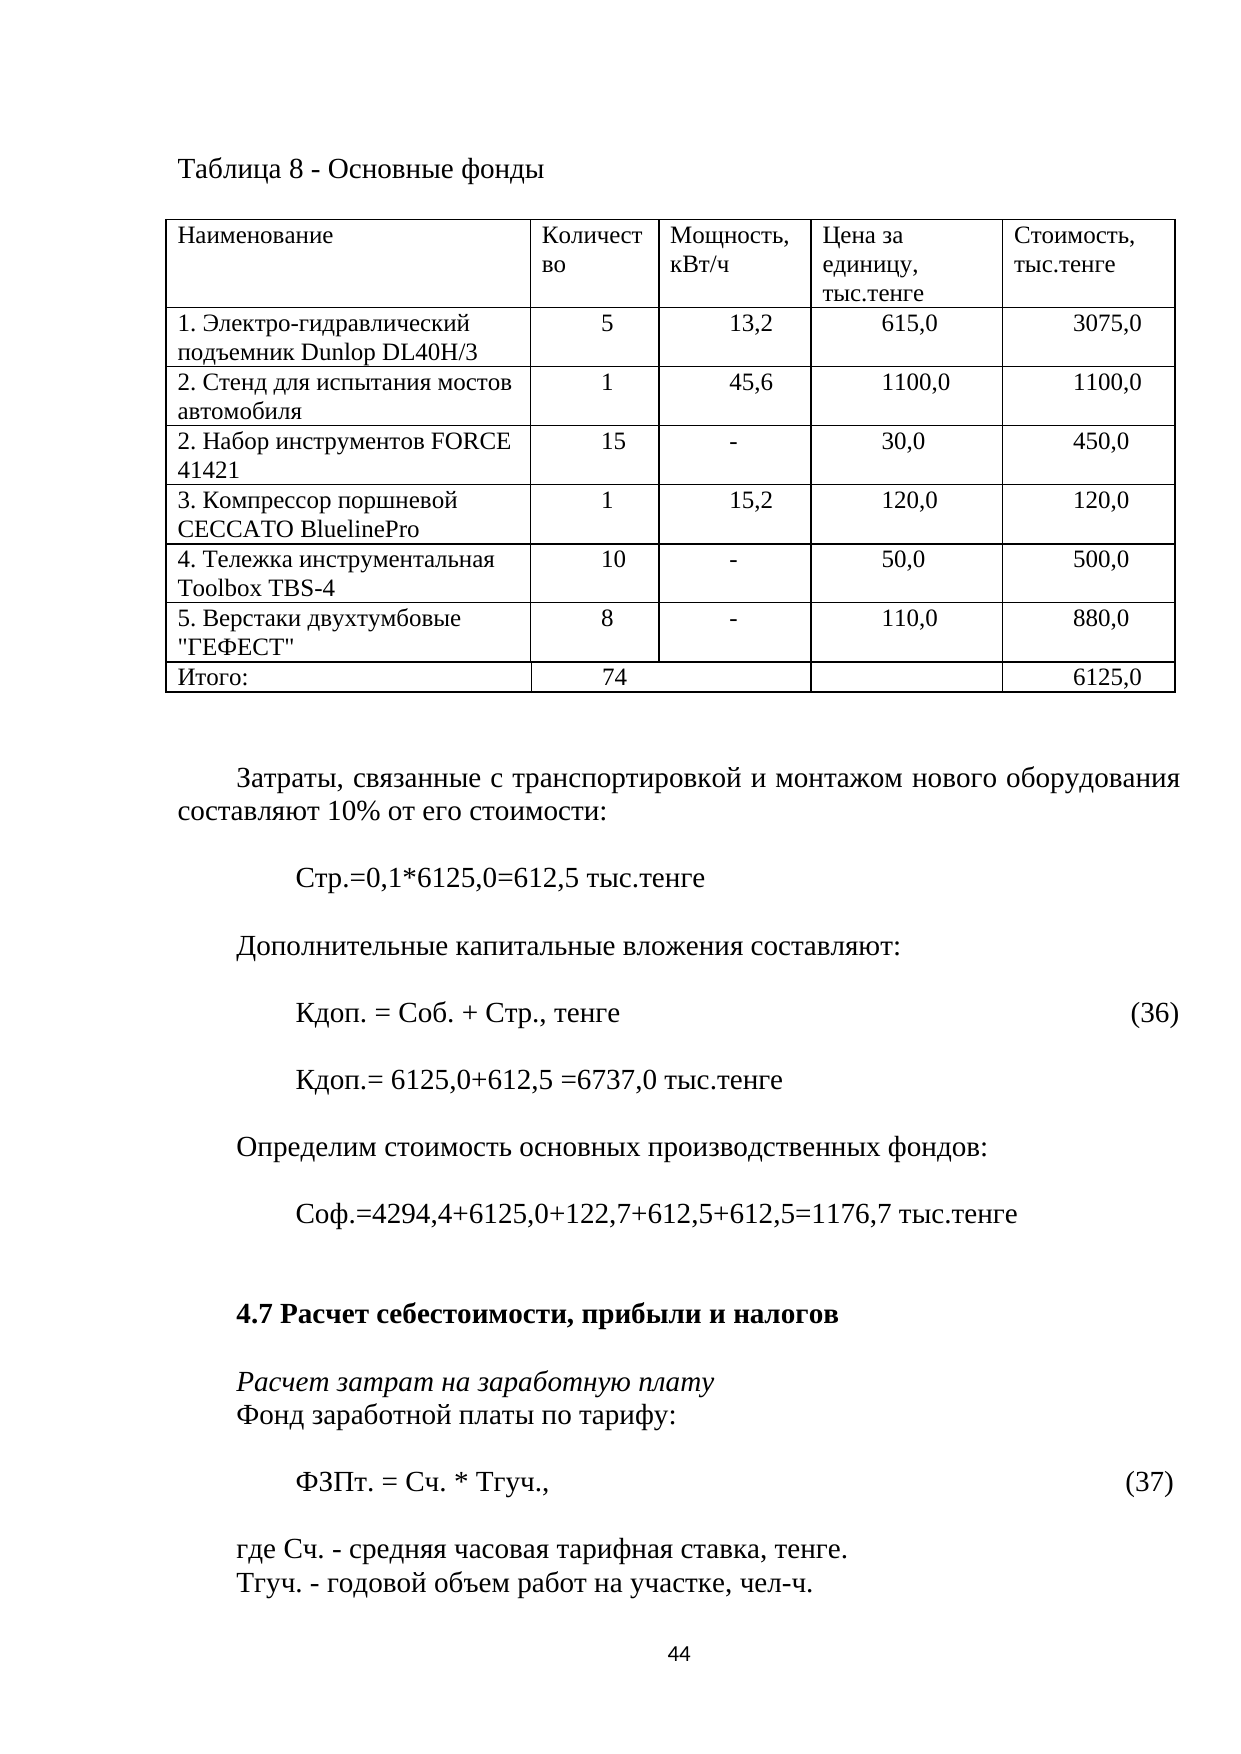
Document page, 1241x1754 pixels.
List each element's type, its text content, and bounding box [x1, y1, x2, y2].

table_cell 1100,0 [812, 367, 1002, 425]
table_cell 3075,0 [1003, 308, 1174, 366]
text Затраты, связанные с транспортировкой и монтажом нового оборудования составляют 10% от его стоимости: [177, 760, 1181, 827]
table_cell [812, 663, 1002, 691]
table_cell - [660, 426, 810, 484]
table_header Наименование [167, 220, 530, 307]
text Тгуч. - годовой объем работ на участке, чел-ч. [177, 1565, 1181, 1598]
table_cell 13,2 [660, 308, 810, 366]
table_cell 50,0 [812, 545, 1002, 602]
table_cell 120,0 [1003, 485, 1174, 543]
table_cell 45,6 [660, 367, 810, 425]
table_cell 30,0 [812, 426, 1002, 484]
text Кдоп.= 6125,0+612,5 =6737,0 тыс.тенге [236, 1062, 1181, 1095]
table_cell - [660, 545, 810, 602]
text Фонд заработной платы по тарифу: [177, 1397, 1181, 1431]
table_cell 5 [531, 308, 658, 366]
table_header Стоимость, тыс.тенге [1003, 220, 1174, 307]
table_cell 110,0 [812, 603, 1002, 661]
table_cell 1 [531, 485, 658, 543]
text Стр.=0,1*6125,0=612,5 тыс.тенге [236, 861, 1181, 894]
table_cell Итого: [167, 663, 531, 691]
table_cell 15,2 [660, 485, 810, 543]
table_cell 74 [532, 663, 810, 691]
table_cell 10 [531, 545, 658, 602]
table_cell 3. Компрессор поршневой CECCATO BluelinePro [167, 485, 530, 543]
table_header Количество [531, 220, 658, 307]
text Кдоп. = Соб. + Стр., тенге (36) [236, 995, 1181, 1028]
table_cell 2. Стенд для испытания мостов автомобиля [167, 367, 530, 425]
text Расчет затрат на заработную плату [177, 1364, 1181, 1397]
table_header Мощность, кВт/ч [660, 220, 810, 307]
table_cell 1. Электро-гидравлический подъемник Dunlop DL40H/3 [167, 308, 530, 366]
table_cell 8 [531, 603, 658, 661]
table_cell 120,0 [812, 485, 1002, 543]
table_cell 6125,0 [1003, 663, 1174, 691]
text где Сч. - средняя часовая тарифная ставка, тенге. [177, 1531, 1181, 1565]
text 4.7 Расчет себестоимости, прибыли и налогов [177, 1297, 1181, 1330]
text Таблица 8 - Основные фонды [177, 152, 1181, 185]
table_cell 450,0 [1003, 426, 1174, 484]
table_cell - [660, 603, 810, 661]
table_cell 880,0 [1003, 603, 1174, 661]
table_cell 500,0 [1003, 545, 1174, 602]
table_cell 1100,0 [1003, 367, 1174, 425]
table_cell 15 [531, 426, 658, 484]
text Дополнительные капитальные вложения составляют: [177, 928, 1181, 961]
table_cell 5. Верстаки двухтумбовые "ГЕФЕСТ" [167, 603, 530, 661]
table_header Цена за единицу, тыс.тенге [812, 220, 1002, 307]
table_cell 615,0 [812, 308, 1002, 366]
table_cell 2. Набор инструментов FORCE 41421 [167, 426, 530, 484]
table_cell 4. Тележка инструментальная Toolbox TBS-4 [167, 545, 530, 602]
table_cell 1 [531, 367, 658, 425]
text ФЗПт. = Сч. * Тгуч., (37) [236, 1464, 1181, 1498]
text Определим стоимость основных производственных фондов: [177, 1129, 1181, 1162]
text Соф.=4294,4+6125,0+122,7+612,5+612,5=1176,7 тыс.тенге [236, 1196, 1181, 1229]
